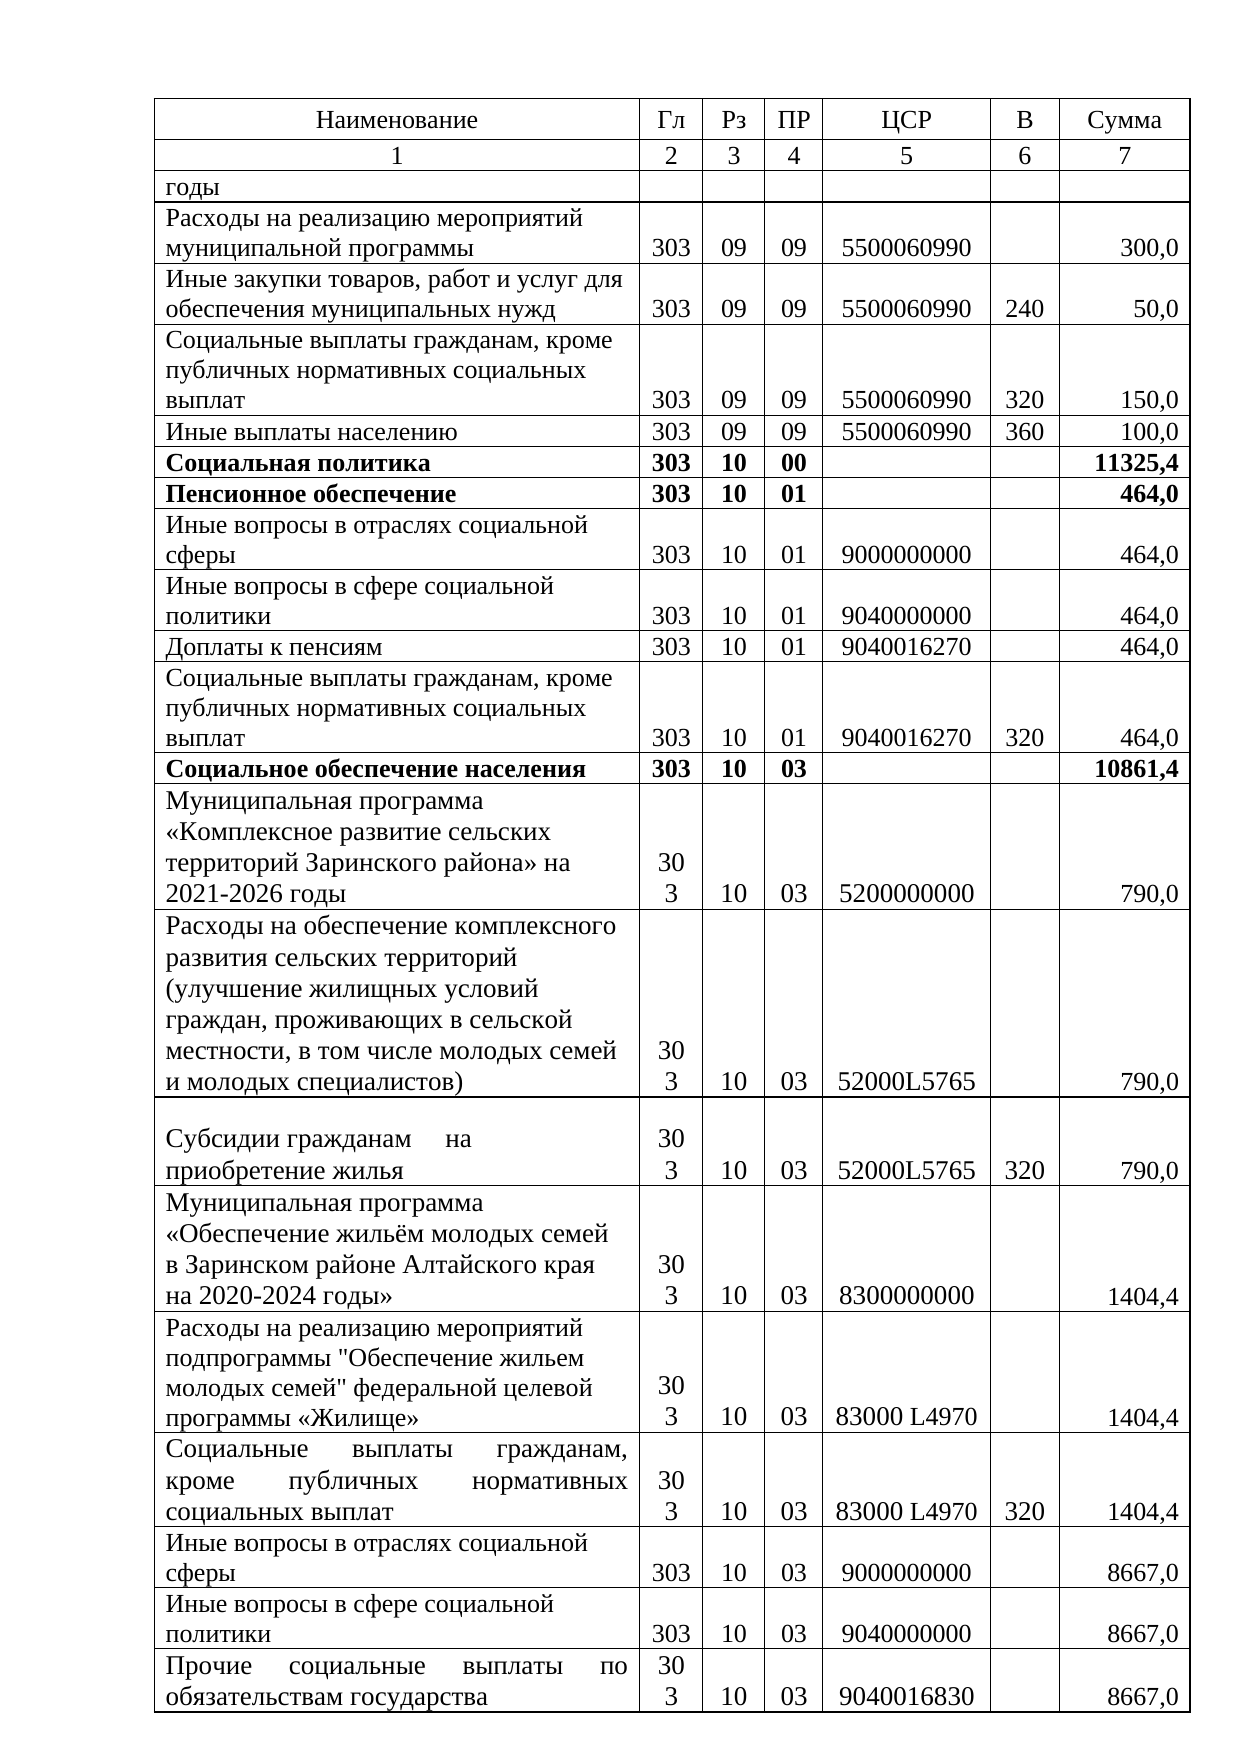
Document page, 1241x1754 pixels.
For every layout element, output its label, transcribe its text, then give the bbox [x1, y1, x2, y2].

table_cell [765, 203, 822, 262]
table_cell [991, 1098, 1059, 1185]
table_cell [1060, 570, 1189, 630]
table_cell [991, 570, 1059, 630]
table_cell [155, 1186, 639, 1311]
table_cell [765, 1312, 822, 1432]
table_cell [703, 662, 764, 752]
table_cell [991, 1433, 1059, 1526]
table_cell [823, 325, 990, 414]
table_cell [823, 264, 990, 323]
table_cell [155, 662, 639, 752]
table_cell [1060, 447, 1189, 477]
table_cell 5 [823, 140, 990, 170]
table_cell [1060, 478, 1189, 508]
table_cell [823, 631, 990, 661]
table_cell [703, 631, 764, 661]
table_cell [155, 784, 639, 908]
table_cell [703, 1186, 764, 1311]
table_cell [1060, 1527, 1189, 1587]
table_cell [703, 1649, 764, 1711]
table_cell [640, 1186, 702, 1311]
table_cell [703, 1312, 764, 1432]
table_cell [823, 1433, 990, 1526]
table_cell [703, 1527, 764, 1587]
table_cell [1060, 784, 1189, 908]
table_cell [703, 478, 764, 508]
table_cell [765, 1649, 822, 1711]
table_header Наименование [155, 99, 639, 139]
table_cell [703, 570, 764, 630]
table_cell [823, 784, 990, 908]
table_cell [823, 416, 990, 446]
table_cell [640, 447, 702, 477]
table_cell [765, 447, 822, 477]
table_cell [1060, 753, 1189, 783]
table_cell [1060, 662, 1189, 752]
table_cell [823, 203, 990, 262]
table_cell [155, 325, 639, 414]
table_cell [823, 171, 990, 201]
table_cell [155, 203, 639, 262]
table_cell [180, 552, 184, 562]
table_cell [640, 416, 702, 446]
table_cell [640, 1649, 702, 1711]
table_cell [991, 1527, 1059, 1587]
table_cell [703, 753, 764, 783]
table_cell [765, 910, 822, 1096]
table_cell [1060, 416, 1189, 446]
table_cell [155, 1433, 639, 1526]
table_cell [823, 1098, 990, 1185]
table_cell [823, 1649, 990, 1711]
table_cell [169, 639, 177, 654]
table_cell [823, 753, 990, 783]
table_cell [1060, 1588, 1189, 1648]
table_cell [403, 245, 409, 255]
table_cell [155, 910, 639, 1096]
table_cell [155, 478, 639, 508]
table_header Рз [703, 99, 764, 139]
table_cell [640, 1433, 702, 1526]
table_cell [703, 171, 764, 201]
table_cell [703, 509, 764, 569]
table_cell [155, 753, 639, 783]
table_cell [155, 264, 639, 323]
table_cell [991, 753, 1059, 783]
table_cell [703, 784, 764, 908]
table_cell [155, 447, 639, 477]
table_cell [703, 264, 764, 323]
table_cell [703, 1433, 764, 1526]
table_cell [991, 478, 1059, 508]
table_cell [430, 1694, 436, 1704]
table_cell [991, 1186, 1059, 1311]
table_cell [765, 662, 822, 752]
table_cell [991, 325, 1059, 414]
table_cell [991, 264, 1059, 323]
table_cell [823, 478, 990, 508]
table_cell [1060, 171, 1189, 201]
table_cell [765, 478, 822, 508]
table_header В [991, 99, 1059, 139]
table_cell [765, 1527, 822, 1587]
table_cell 1 [155, 140, 639, 170]
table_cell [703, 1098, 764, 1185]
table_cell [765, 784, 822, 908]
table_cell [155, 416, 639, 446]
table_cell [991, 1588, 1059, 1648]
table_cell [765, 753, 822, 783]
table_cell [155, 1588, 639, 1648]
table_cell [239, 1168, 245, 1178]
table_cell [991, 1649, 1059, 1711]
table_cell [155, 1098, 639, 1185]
table_header Сумма [1060, 99, 1189, 139]
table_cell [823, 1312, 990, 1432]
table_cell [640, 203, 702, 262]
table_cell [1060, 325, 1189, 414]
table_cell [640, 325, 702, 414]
table_cell 3 [703, 140, 764, 170]
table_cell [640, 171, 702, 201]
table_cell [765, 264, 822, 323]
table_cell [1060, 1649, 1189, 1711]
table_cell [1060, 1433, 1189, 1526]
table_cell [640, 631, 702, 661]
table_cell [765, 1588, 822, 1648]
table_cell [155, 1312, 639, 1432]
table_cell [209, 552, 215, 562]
table_cell 7 [1060, 140, 1189, 170]
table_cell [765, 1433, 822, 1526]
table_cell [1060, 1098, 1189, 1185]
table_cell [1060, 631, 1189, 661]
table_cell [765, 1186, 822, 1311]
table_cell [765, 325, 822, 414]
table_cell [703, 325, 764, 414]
table_header Гл [640, 99, 702, 139]
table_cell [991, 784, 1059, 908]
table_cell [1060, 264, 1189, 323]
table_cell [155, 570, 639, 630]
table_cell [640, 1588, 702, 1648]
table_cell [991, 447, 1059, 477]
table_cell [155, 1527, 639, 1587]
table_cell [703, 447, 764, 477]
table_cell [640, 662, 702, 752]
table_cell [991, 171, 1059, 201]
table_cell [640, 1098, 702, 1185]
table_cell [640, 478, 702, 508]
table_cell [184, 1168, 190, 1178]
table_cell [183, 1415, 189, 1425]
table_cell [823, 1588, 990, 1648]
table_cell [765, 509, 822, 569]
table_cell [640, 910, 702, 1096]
table_cell 4 [765, 140, 822, 170]
table_header ПР [765, 99, 822, 139]
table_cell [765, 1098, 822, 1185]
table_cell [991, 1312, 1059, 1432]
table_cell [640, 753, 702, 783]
table_header ЦСР [823, 99, 990, 139]
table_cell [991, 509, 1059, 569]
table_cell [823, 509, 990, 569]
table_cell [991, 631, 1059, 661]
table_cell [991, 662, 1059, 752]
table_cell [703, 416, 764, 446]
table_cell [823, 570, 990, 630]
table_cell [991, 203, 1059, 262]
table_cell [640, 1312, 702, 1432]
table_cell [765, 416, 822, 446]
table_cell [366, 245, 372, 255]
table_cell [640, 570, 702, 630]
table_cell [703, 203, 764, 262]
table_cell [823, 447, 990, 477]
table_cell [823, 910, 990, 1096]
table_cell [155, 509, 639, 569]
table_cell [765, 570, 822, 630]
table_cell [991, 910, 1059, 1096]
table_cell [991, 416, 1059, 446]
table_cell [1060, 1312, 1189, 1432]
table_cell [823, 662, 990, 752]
table_cell 2 [640, 140, 702, 170]
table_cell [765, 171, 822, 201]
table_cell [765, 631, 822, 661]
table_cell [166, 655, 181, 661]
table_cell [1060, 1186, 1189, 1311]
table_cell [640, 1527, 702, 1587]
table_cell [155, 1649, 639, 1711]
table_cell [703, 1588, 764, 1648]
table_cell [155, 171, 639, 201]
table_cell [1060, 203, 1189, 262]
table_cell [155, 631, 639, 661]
table_cell 6 [991, 140, 1059, 170]
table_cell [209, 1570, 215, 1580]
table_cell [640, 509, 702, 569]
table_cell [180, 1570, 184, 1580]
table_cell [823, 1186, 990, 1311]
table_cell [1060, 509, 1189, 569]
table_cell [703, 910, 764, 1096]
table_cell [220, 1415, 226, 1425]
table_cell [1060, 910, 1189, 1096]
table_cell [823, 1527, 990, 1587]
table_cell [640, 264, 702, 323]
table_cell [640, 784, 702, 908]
